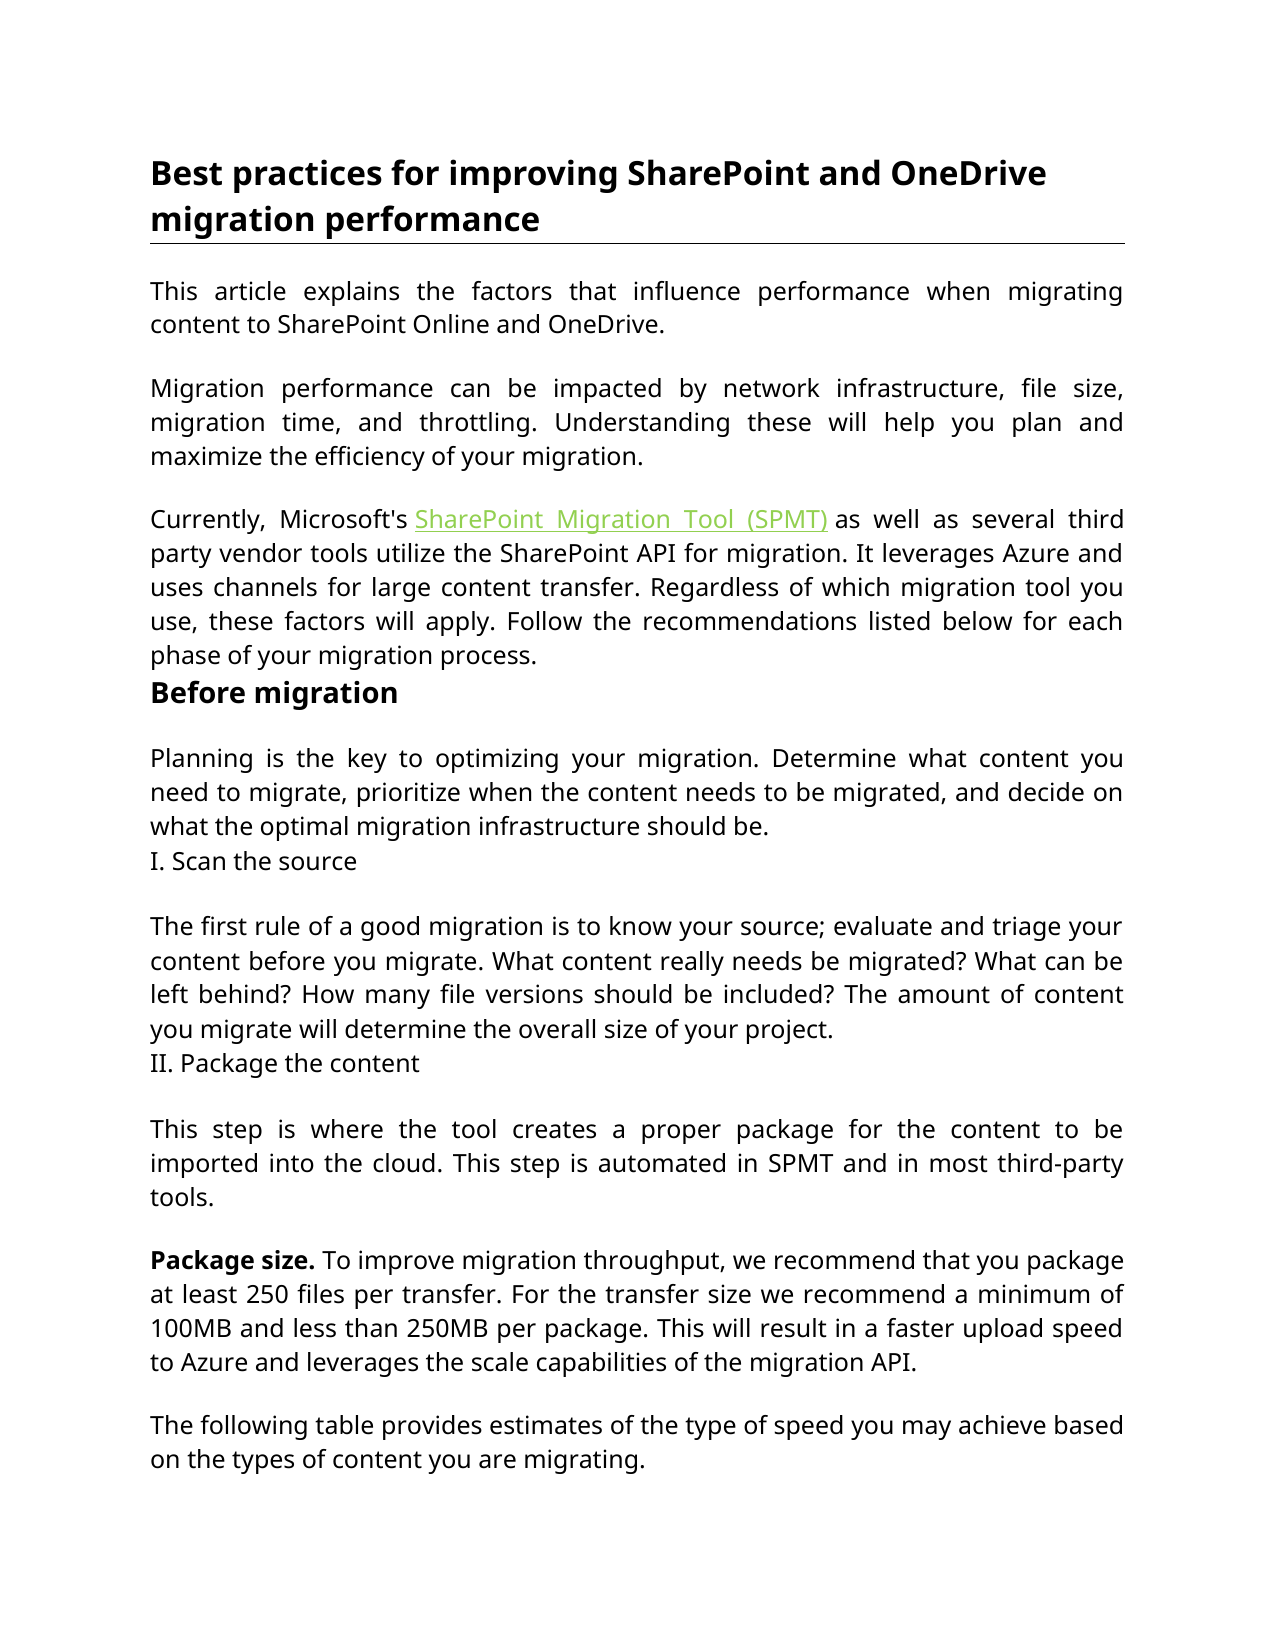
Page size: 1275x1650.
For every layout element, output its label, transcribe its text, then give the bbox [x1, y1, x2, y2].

text The first rule of a good migration is to know your source; evaluate and triage your content before you migrate. What content really needs be migrated? What can be left behind? How many file versions should be included? The amount of content you migrate will determine the overall size of your project. [150, 909, 1125, 1045]
text Package size. To improve migration throughput, we recommend that you package at least 250 files per transfer. For the transfer size we recommend a minimum of 100MB and less than 250MB per package. This will result in a faster upload speed to Azure and leverages the scale capabilities of the migration API. [150, 1243, 1125, 1379]
subtitle II. Package the content [150, 1045, 1125, 1079]
text Currently, Microsoft's SharePoint Migration Tool (SPMT) as well as several third party vendor tools utilize the SharePoint API for migration. It leverages Azure and uses channels for large content transfer. Regardless of which migration tool you use, these factors will apply. Follow the recommendations listed below for each phase of your migration process. [150, 502, 1125, 672]
text Migration performance can be impacted by network infrastructure, file size, migration time, and throttling. Understanding these will help you plan and maximize the efficiency of your migration. [150, 370, 1125, 473]
text Planning is the key to optimizing your migration. Determine what content you need to migrate, prioritize when the content needs to be migrated, and decide on what the optimal migration infrastructure should be. [150, 741, 1125, 843]
text This article explains the factors that influence performance when migrating content to SharePoint Online and OneDrive. [150, 273, 1125, 341]
subtitle Best practices for improving SharePoint and OneDrive migration performance [150, 150, 1125, 243]
text The following table provides estimates of the type of speed you may achieve based on the types of content you are migrating. [150, 1408, 1125, 1476]
subtitle Before migration [150, 672, 1125, 712]
subtitle I. Scan the source [150, 843, 1125, 877]
text This step is where the tool creates a proper package for the content to be imported into the cloud. This step is automated in SPMT and in most third-party tools. [150, 1111, 1125, 1213]
